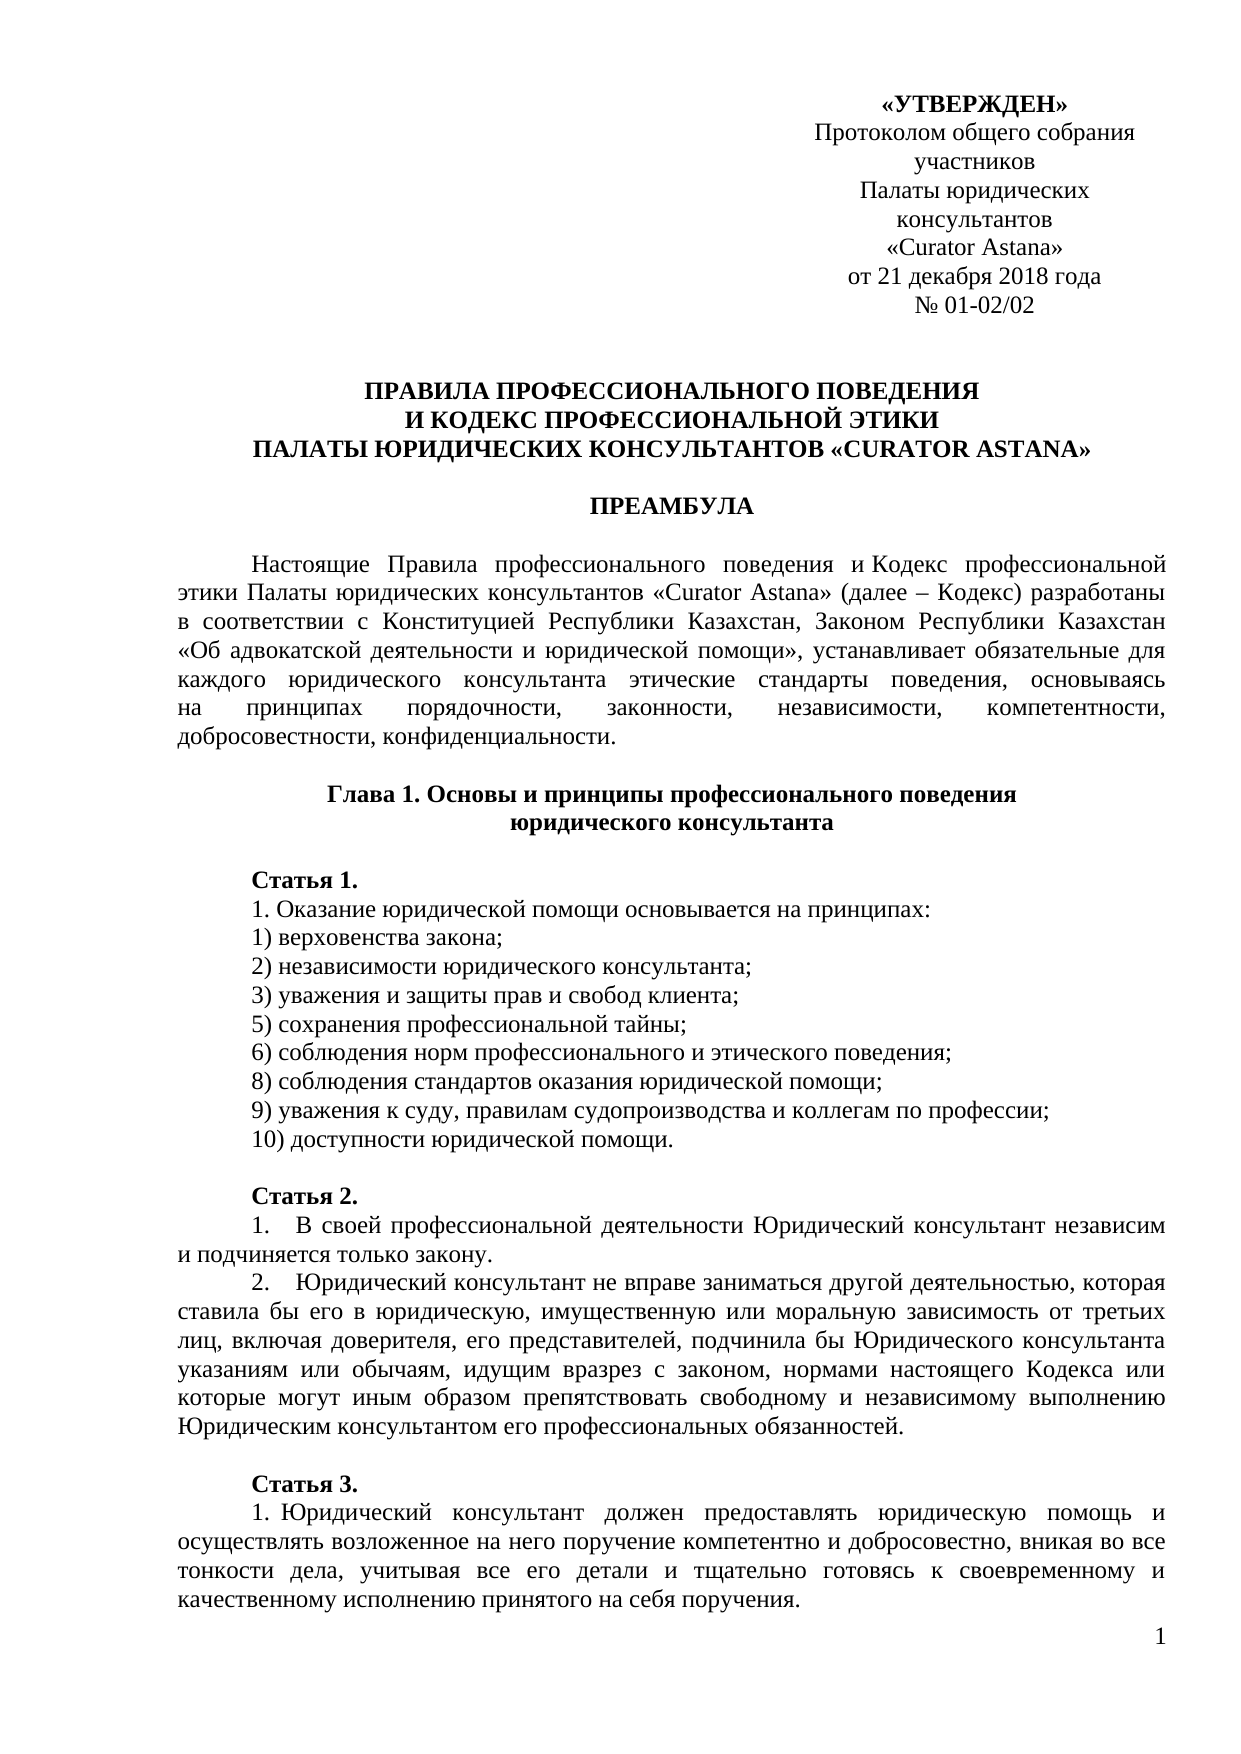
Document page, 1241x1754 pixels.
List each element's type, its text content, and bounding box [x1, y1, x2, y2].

text 8) соблюдения стандартов оказания юридической помощи; [177, 1066, 1166, 1095]
text «Curator Astana» [783, 232, 1166, 261]
text Статья 2. [177, 1181, 1166, 1210]
text Статья 3. [177, 1469, 1166, 1497]
text Протоколом общего собрания участников [783, 117, 1166, 175]
text «УТВЕРЖДЕН» [783, 89, 1166, 117]
text Статья 1. [177, 865, 1166, 894]
list В своей профессиональной деятельности Юридический консультант независим и подчиняется только закону. [177, 1210, 1166, 1267]
list Юридический консультант должен предоставлять юридическую помощь и осуществлять возложенное на него поручение компетентно и добросовестно, вникая во все тонкости дела, учитывая все его детали и тщательно готовясь к своевременному и качественному исполнению принятого на себя поручения. [177, 1497, 1166, 1612]
text 6) соблюдения норм профессионального и этического поведения; [177, 1037, 1166, 1066]
text № 01-02/02 [783, 290, 1166, 319]
text Глава 1. Основы и принципы профессионального поведения [177, 779, 1166, 807]
text И КОДЕКС ПРОФЕССИОНАЛЬНОЙ ЭТИКИ [177, 405, 1166, 434]
text 5) сохранения профессиональной тайны; [177, 1009, 1166, 1037]
text 1. Оказание юридической помощи основывается на принципах: [177, 894, 1166, 922]
text ПРАВИЛА ПРОФЕССИОНАЛЬНОГО ПОВЕДЕНИЯ [177, 376, 1166, 405]
text 1) верховенства закона; [177, 922, 1166, 951]
list Юридический консультант не вправе заниматься другой деятельностью, которая ставила бы его в юридическую, имущественную или моральную зависимость от третьих лиц, включая доверителя, его представителей, подчинила бы Юридического консультанта указаниям или обычаям, идущим вразрез с законом, нормами настоящего Кодекса или которые могут иным образом препятствовать свободному и независимому выполнению Юридическим консультантом его профессиональных обязанностей. [177, 1267, 1166, 1440]
text 10) доступности юридической помощи. [177, 1124, 1166, 1152]
text ПАЛАТЫ ЮРИДИЧЕСКИХ КОНСУЛЬТАНТОВ «CURATOR ASTANA» [177, 434, 1166, 462]
text 2) независимости юридического консультанта; [177, 951, 1166, 980]
text Настоящие Правила профессионального поведения и Кодекс профессиональной этики Палаты юридических консультантов «Curator Astana» (далее – Кодекс) разработаны в соответствии с Конституцией Республики Казахстан, Законом Республики Казахстан «Об адвокатской деятельности и юридической помощи», устанавливает обязательные для каждого юридического консультанта этические стандарты поведения, основываясь на принципах порядочности, законности, независимости, компетентности, добросовестности, конфиденциальности. [177, 549, 1166, 750]
text юридического консультанта [177, 807, 1166, 836]
text от 21 декабря 2018 года [783, 261, 1166, 290]
text Палаты юридических консультантов [783, 175, 1166, 232]
text 9) уважения к суду, правилам судопроизводства и коллегам по профессии; [177, 1095, 1166, 1124]
text ПРЕАМБУЛА [177, 491, 1166, 520]
text 3) уважения и защиты прав и свобод клиента; [177, 980, 1166, 1009]
